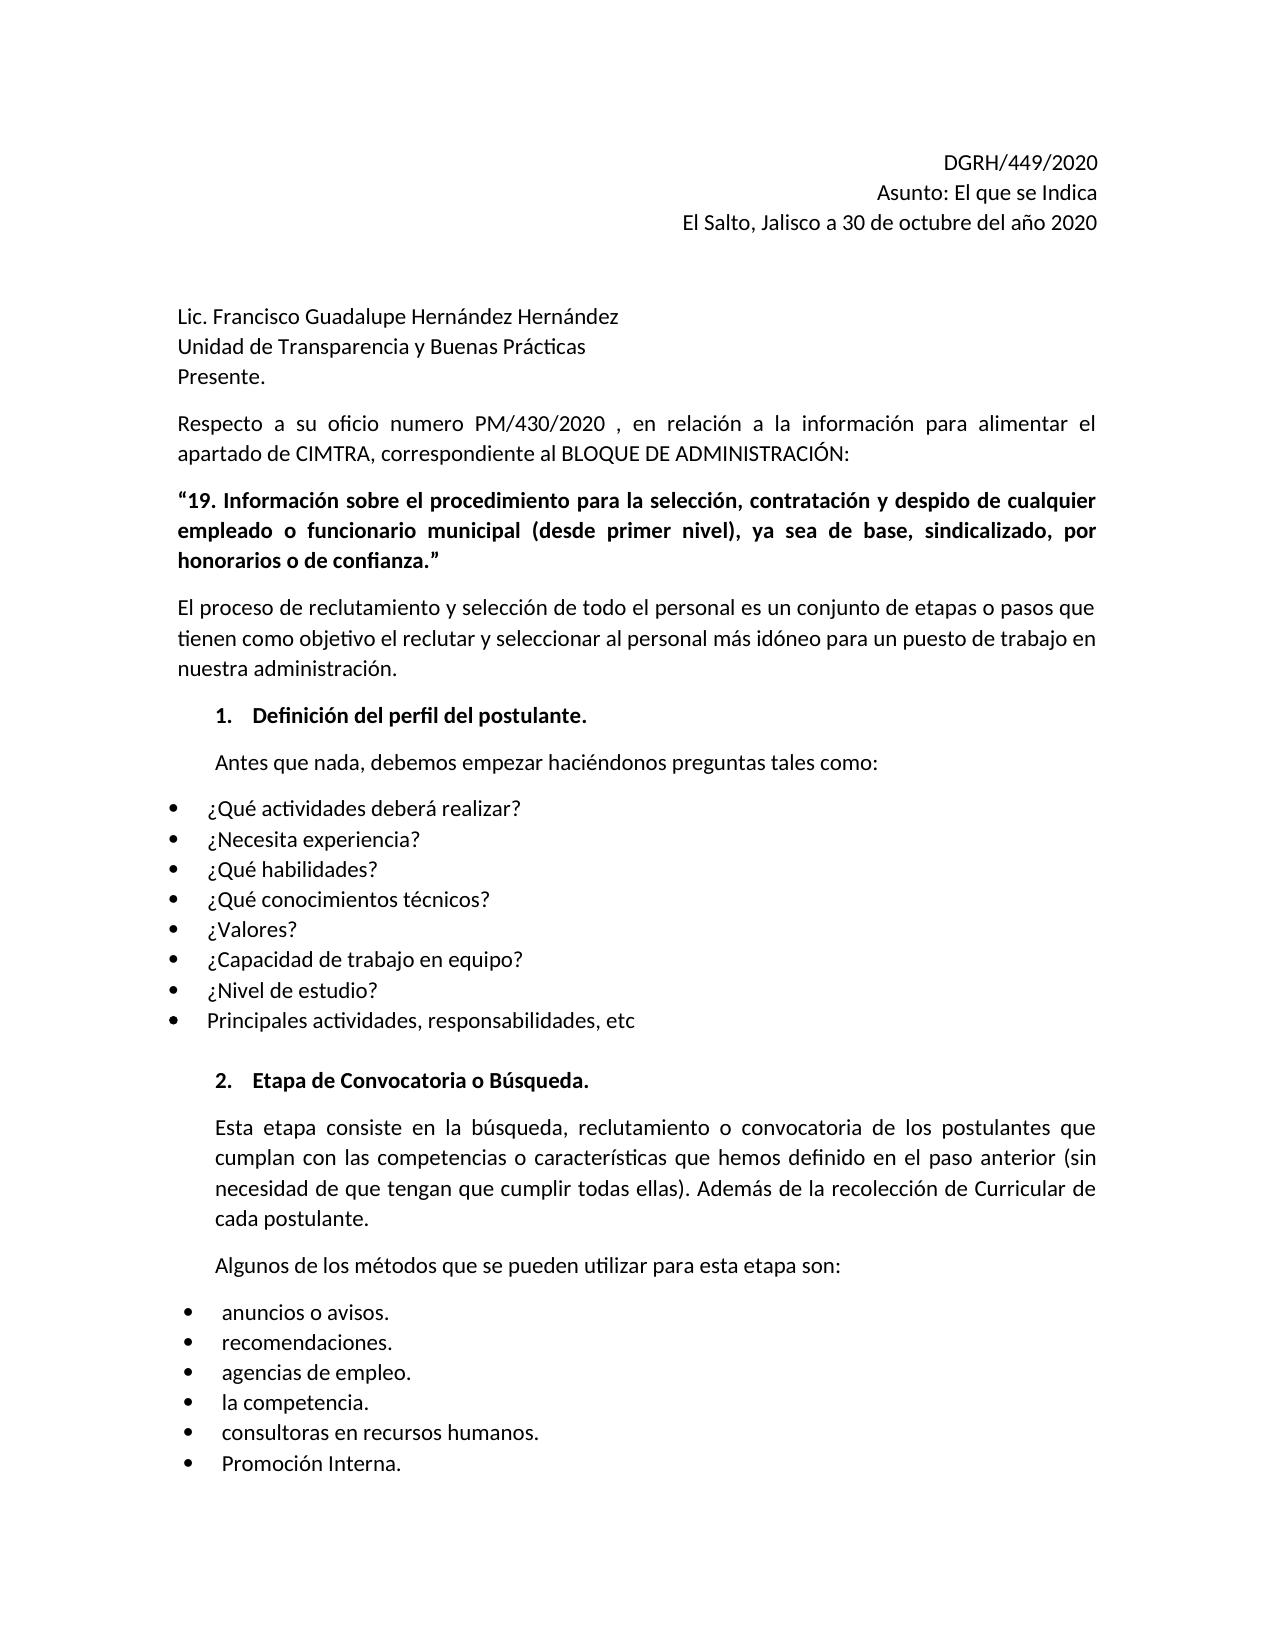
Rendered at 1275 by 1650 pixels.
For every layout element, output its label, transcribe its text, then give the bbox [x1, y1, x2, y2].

list ¿Qué conocimientos técnicos? [169, 885, 1098, 913]
list Principales actividades, responsabilidades, etc [169, 1006, 1098, 1064]
list ¿Qué habilidades? [169, 855, 1098, 883]
list anuncios o avisos. [184, 1298, 1098, 1326]
text Algunos de los métodos que se pueden utilizar para esta etapa son: [215, 1251, 1098, 1279]
text El proceso de reclutamiento y selección de todo el personal es un conjunto de etapas o pasos que tienen como objetivo el reclutar y seleccionar al personal más idóneo para un puesto de trabajo en nuestra administración. [177, 593, 1098, 682]
list ¿Nivel de estudio? [169, 976, 1098, 1004]
list Promoción Interna. [184, 1449, 1098, 1477]
list Etapa de Convocatoria o Búsqueda. [215, 1066, 1098, 1094]
list ¿Necesita experiencia? [169, 825, 1098, 853]
list Definición del perfil del postulante. [215, 701, 1098, 729]
list ¿Valores? [169, 915, 1098, 943]
list ¿Capacidad de trabajo en equipo? [169, 946, 1098, 973]
text Antes que nada, debemos empezar haciéndonos preguntas tales como: [215, 748, 1098, 776]
text Esta etapa consiste en la búsqueda, reclutamiento o convocatoria de los postulantes que cumplan con las competencias o características que hemos definido en el paso anterior (sin necesidad de que tengan que cumplir todas ellas). Además de la recolección de Curricular de cada postulante. [215, 1113, 1098, 1232]
text DGRH/449/2020 Asunto: El que se Indica El Salto, Jalisco a 30 de octubre del año 2020 [177, 148, 1098, 236]
list ¿Qué actividades deberá realizar? [169, 794, 1098, 822]
list agencias de empleo. [184, 1358, 1098, 1386]
text Lic. Francisco Guadalupe Hernández Hernández Unidad de Transparencia y Buenas Prácticas Presente. [177, 302, 1098, 390]
text “19. Información sobre el procedimiento para la selección, contratación y despido de cualquier empleado o funcionario municipal (desde primer nivel), ya sea de base, sindicalizado, por honorarios o de confianza.” [177, 486, 1098, 574]
list la competencia. [184, 1388, 1098, 1416]
list recomendaciones. [184, 1328, 1098, 1356]
list consultoras en recursos humanos. [184, 1418, 1098, 1446]
text Respecto a su oficio numero PM/430/2020 , en relación a la información para alimentar el apartado de CIMTRA, correspondiente al BLOQUE DE ADMINISTRACIÓN: [177, 409, 1098, 467]
